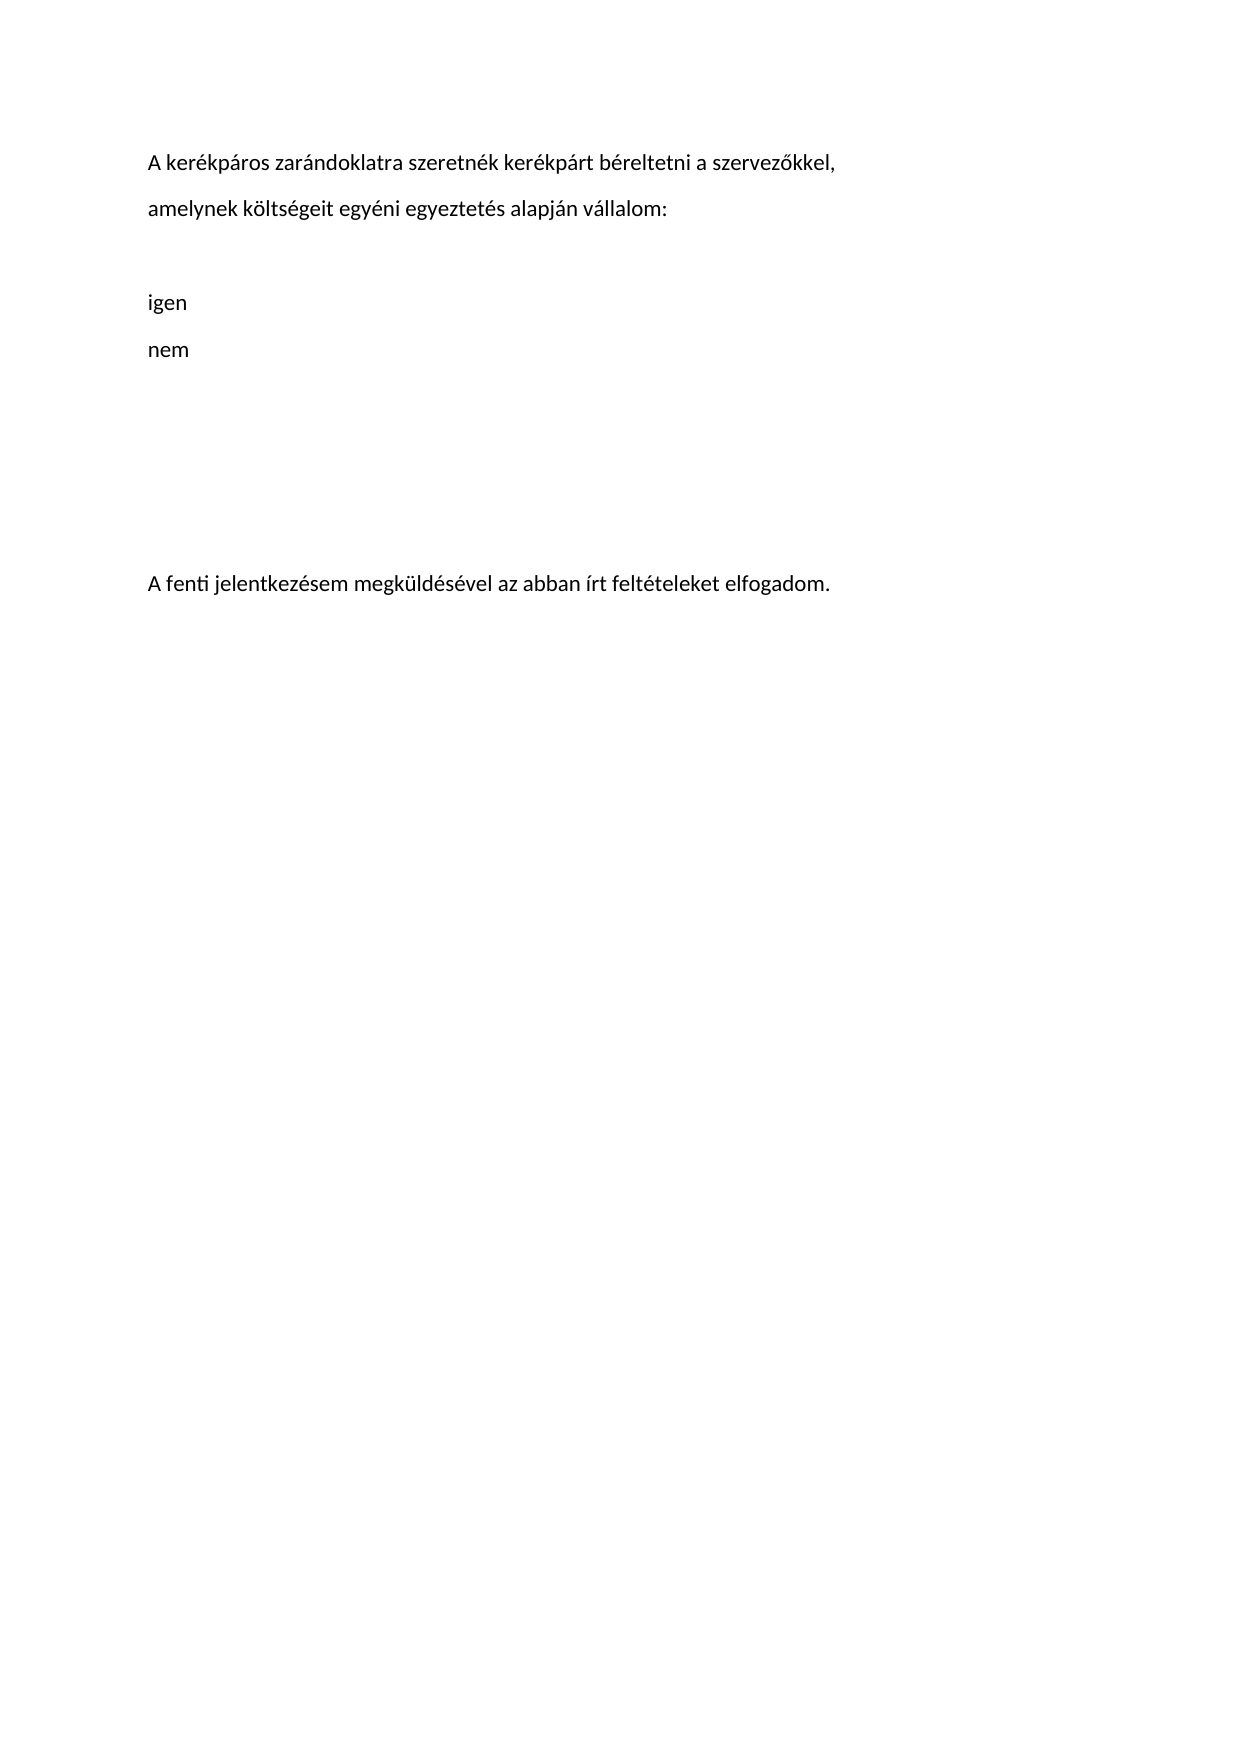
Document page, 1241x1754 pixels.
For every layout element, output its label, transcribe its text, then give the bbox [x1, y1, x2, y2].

text amelynek költségeit egyéni egyeztetés alapján vállalom: [148, 194, 1093, 222]
text A fenti jelentkezésem megküldésével az abban írt feltételeket elfogadom. [148, 569, 1093, 597]
text A kerékpáros zarándoklatra szeretnék kerékpárt béreltetni a szervezőkkel, [148, 148, 1093, 176]
text nem [148, 335, 1093, 363]
text igen [148, 288, 1093, 316]
